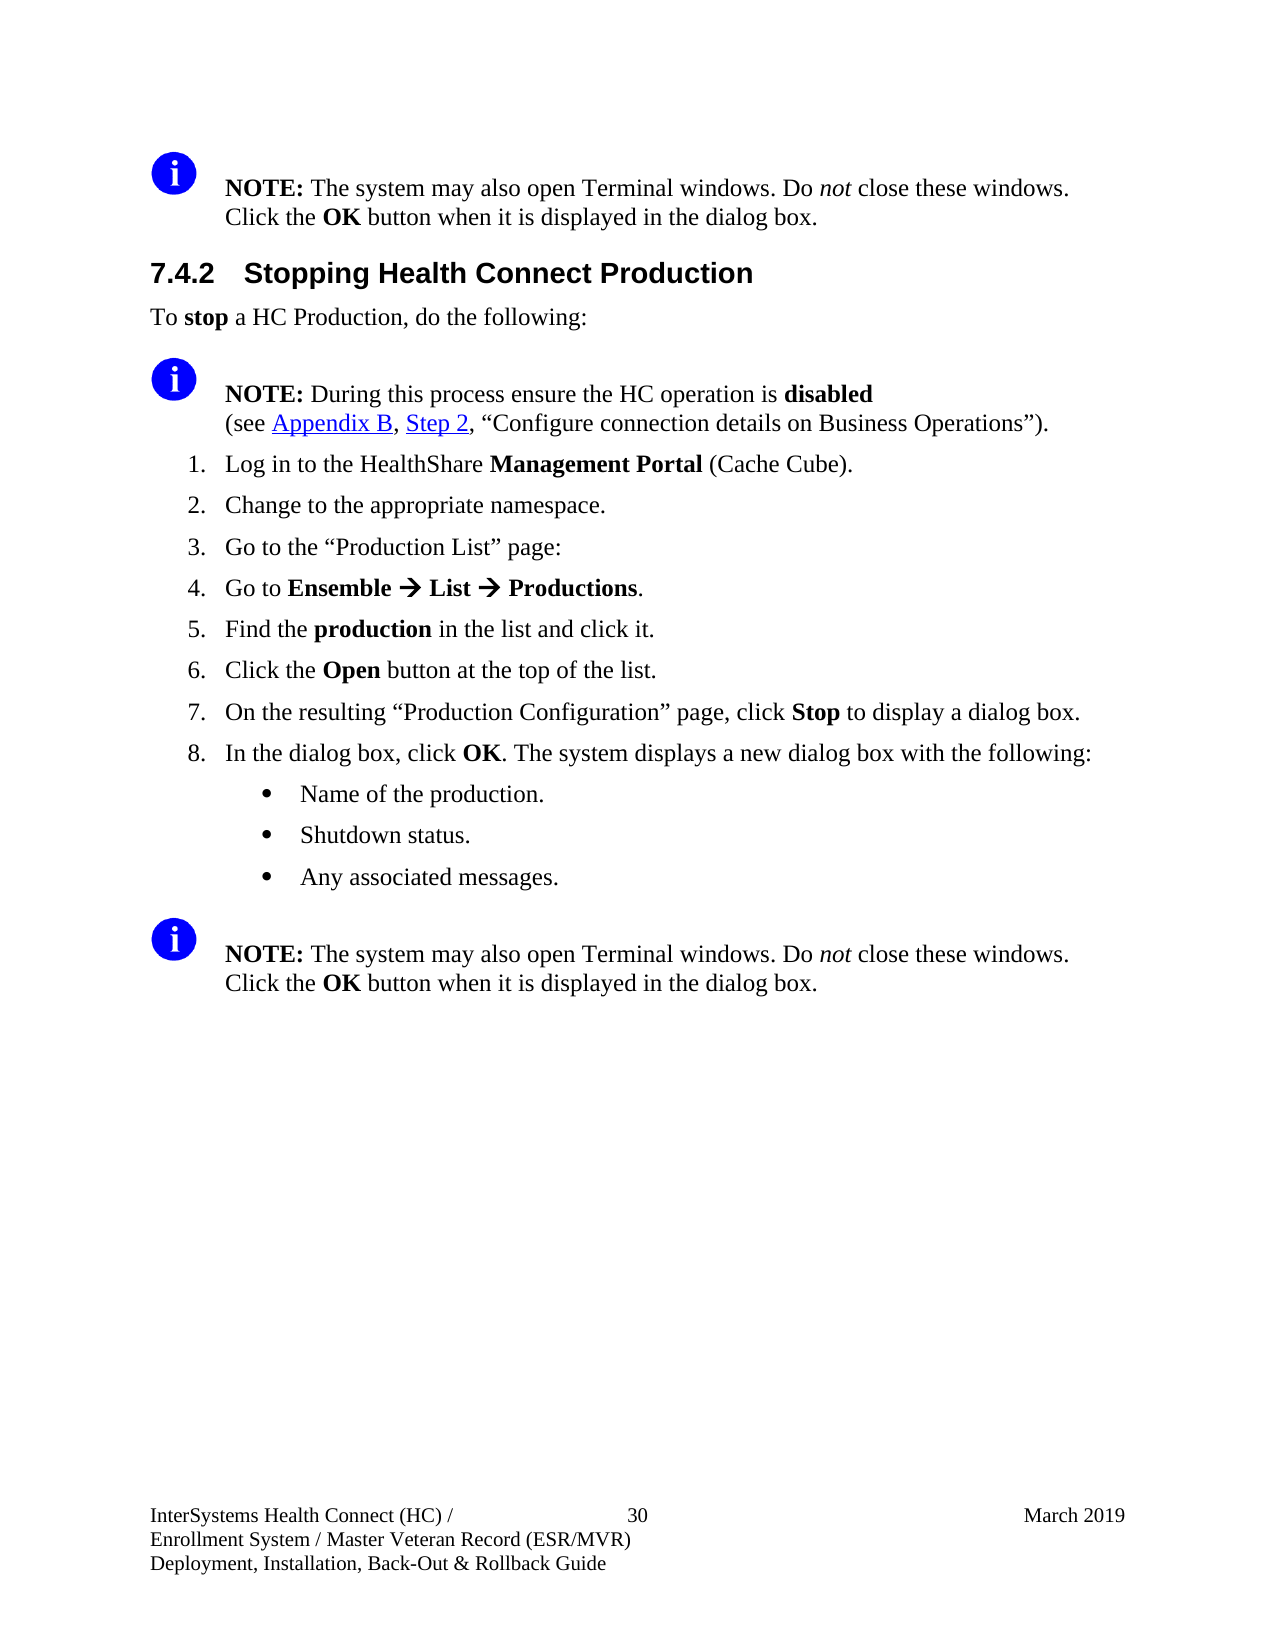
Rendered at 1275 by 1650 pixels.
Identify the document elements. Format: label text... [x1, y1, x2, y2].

list Name of the production. [262, 779, 1125, 808]
list Click the Open button at the top of the list. [187, 656, 1125, 684]
text To stop a HC Production, do the following: [150, 302, 1125, 331]
list On the resulting “Production Configuration” page, click Stop to display a dialog box. [187, 697, 1125, 726]
subtitle Stopping Health Connect Production [150, 256, 1125, 289]
picture [150, 915, 197, 963]
picture [150, 355, 197, 403]
list Change to the appropriate namespace. [187, 491, 1125, 519]
picture [150, 150, 197, 197]
list Go to the “Production List” page: [187, 532, 1125, 561]
list Go to Ensemble List Productions. [187, 573, 1125, 602]
list Find the production in the list and click it. [187, 614, 1125, 643]
list Shutdown status. [262, 821, 1125, 849]
list Log in to the HealthShare Management Portal (Cache Cube). [187, 449, 1125, 478]
list Any associated messages. [262, 862, 1125, 891]
text NOTE: The system may also open Terminal windows. Do not close these windows. Click the OK button when it is displayed in the dialog box. [150, 916, 1125, 997]
list In the dialog box, click OK. The system displays a new dialog box with the following: [187, 738, 1125, 767]
text NOTE: The system may also open Terminal windows. Do not close these windows. Click the OK button when it is displayed in the dialog box. [150, 150, 1125, 231]
text NOTE: During this process ensure the HC operation is disabled (see Appendix B, Step 2, “Configure connection details on Business Operations”). [150, 356, 1125, 437]
